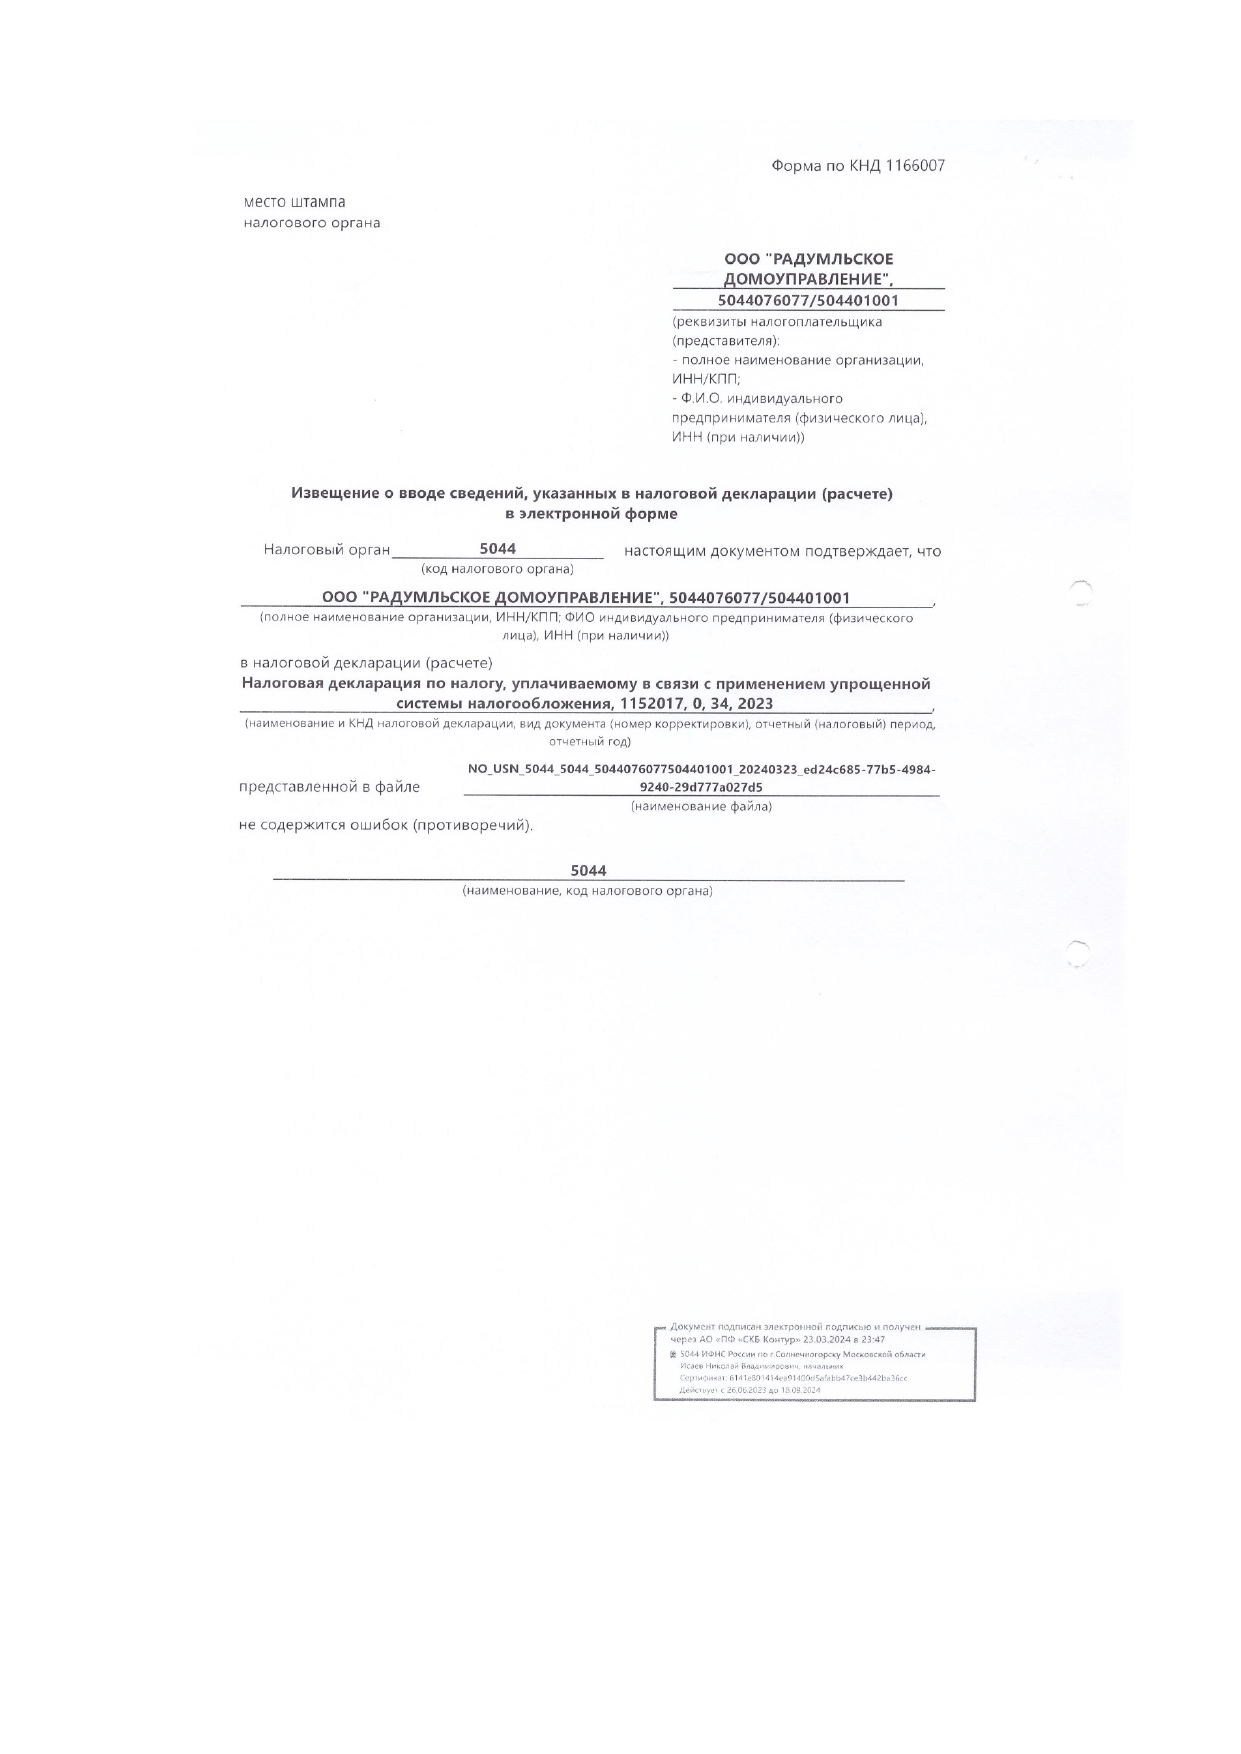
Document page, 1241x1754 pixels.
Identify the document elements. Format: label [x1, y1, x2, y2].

picture [177, 118, 1152, 1636]
